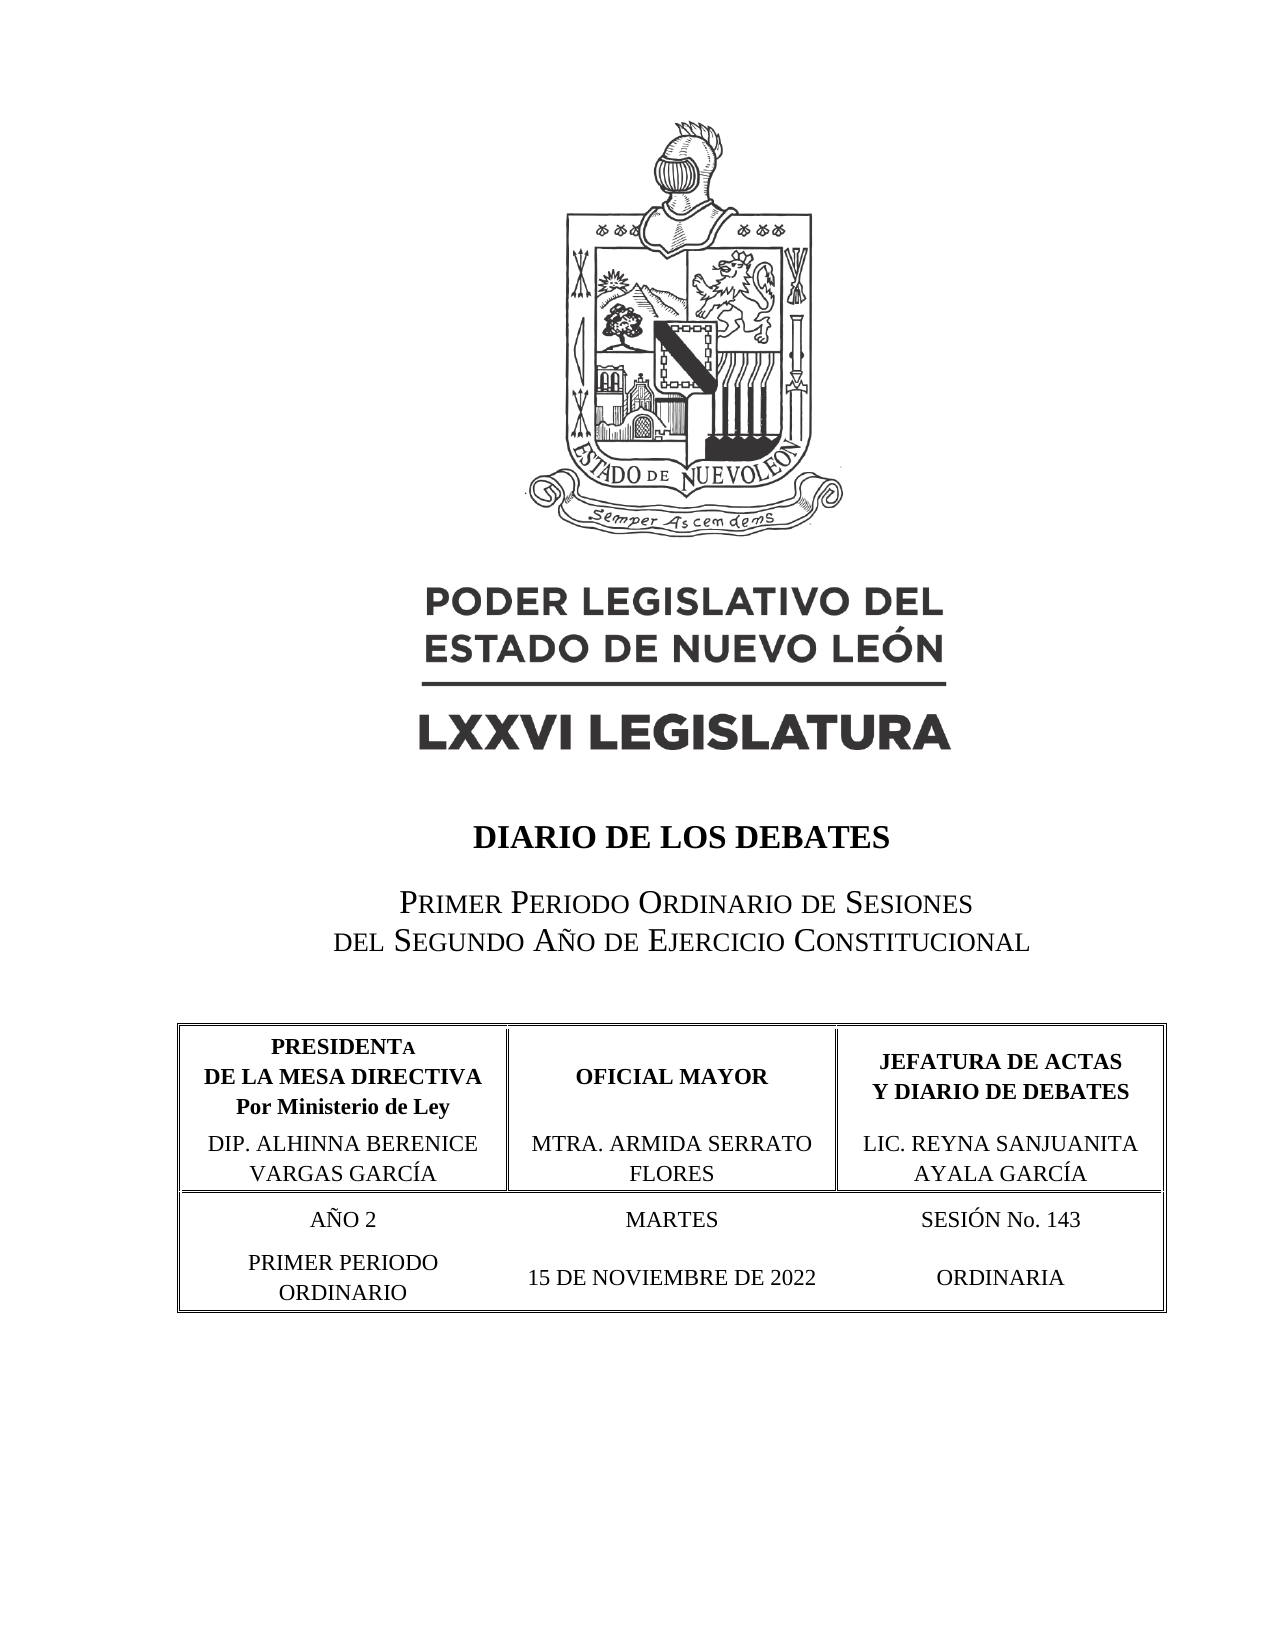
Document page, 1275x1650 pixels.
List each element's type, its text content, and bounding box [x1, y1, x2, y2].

text Primer Periodo Ordinario de Sesiones [177, 882, 1186, 920]
table_cell AÑO 2 [179, 1190, 507, 1249]
table_cell PRIMER PERIODO ORDINARIO [180, 1249, 507, 1309]
table_cell MARTES [507, 1193, 836, 1249]
table_header OFICIAL MAYOR [507, 1026, 836, 1129]
table_cell SESIÓN No. 143 [836, 1190, 1165, 1249]
table_cell LIC. REYNA SANJUANITA AYALA GARCÍA [838, 1130, 1163, 1190]
table_cell DIP. ALHINNA BERENICE VARGAS GARCÍA [180, 1130, 506, 1190]
table_cell 15 DE NOVIEMBRE DE 2022 [507, 1249, 836, 1309]
table_header PRESIDENTa DE LA MESA DIRECTIVA Por Ministerio de Ley [180, 1026, 507, 1129]
text del Segundo Año de Ejercicio Constitucional [177, 920, 1186, 959]
picture [395, 103, 968, 774]
table_header JEFATURA DE ACTAS Y DIARIO DE DEBATES [836, 1026, 1163, 1129]
table_cell ORDINARIA [836, 1249, 1163, 1309]
table_cell MTRA. ARMIDA SERRATO FLORES [509, 1130, 835, 1190]
text DIARIO DE LOS DEBATES [177, 817, 1186, 856]
